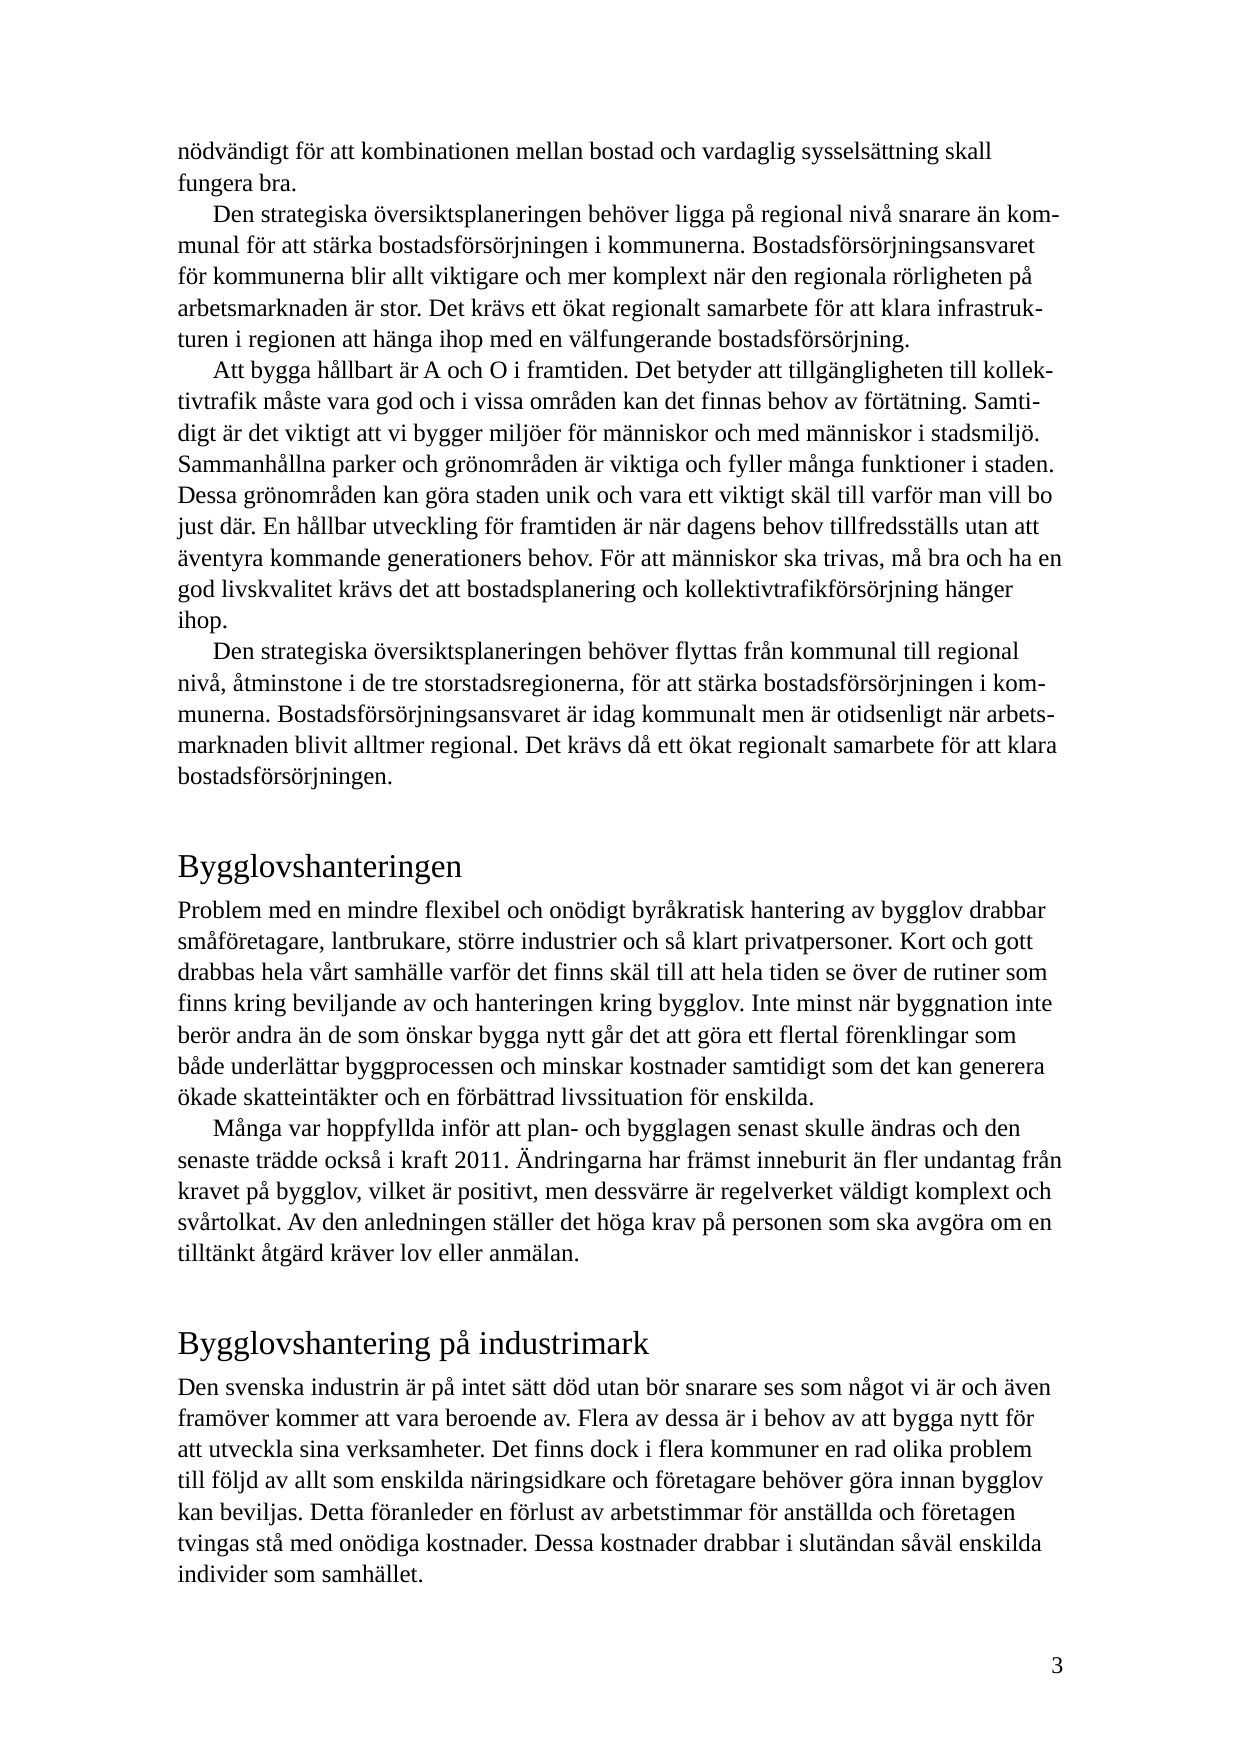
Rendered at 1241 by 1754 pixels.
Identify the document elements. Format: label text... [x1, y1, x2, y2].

text Många var hoppfyllda inför att plan- och bygglagen senast skulle ändras och den senaste trädde också i kraft 2011. Ändringarna har främst inneburit än fler undantag från kravet på bygglov, vilket är positivt, men dessvärre är regelverket väldigt komplext och svårtolkat. Av den anledningen ställer det höga krav på personen som ska avgöra om en tilltänkt åtgärd kräver lov eller anmälan. [177, 1111, 1063, 1267]
text Den strategiska översiktsplaneringen behöver flyttas från kommunal till regional nivå, åtminstone i de tre storstadsregionerna, för att stärka bostadsförsörjningen i kommunerna. Bostadsförsörjningsansvaret är idag kommunalt men är otidsenligt när arbetsmarknaden blivit alltmer regional. Det krävs då ett ökat regionalt samarbete för att klara bostadsförsörjningen. [177, 634, 1063, 790]
text Att bygga hållbart är A och O i framtiden. Det betyder att tillgängligheten till kollektivtrafik måste vara god och i vissa områden kan det finnas behov av förtätning. Samtidigt är det viktigt att vi bygger miljöer för människor och med människor i stadsmiljö. Sammanhållna parker och grönområden är viktiga och fyller många funktioner i staden. Dessa grönområden kan göra staden unik och vara ett viktigt skäl till varför man vill bo just där. En hållbar utveckling för framtiden är när dagens behov tillfredsställs utan att äventyra kommande generationers behov. För att människor ska trivas, må bra och ha en god livskvalitet krävs det att bostadsplanering och kollektivtrafikförsörjning hänger ihop. [177, 353, 1063, 634]
subtitle Bygglovshanteringen [177, 853, 1063, 884]
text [177, 134, 1063, 196]
text Den strategiska översiktsplaneringen behöver ligga på regional nivå snarare än kommunal för att stärka bostadsförsörjningen i kommunerna. Bostadsförsörjningsansvaret för kommunerna blir allt viktigare och mer komplext när den regionala rörligheten på arbetsmarknaden är stor. Det krävs ett ökat regionalt samarbete för att klara infrastrukturen i regionen att hänga ihop med en välfungerande bostadsförsörjning. [177, 196, 1063, 353]
text Den svenska industrin är på intet sätt död utan bör snarare ses som något vi är och även framöver kommer att vara beroende av. Flera av dessa är i behov av att bygga nytt för att utveckla sina verksamheter. Det finns dock i flera kommuner en rad olika problem till följd av allt som enskilda näringsidkare och företagare behöver göra innan bygglov kan beviljas. Detta föranleder en förlust av arbetstimmar för anställda och företagen tvingas stå med onödiga kostnader. Dessa kostnader drabbar i slutändan såväl enskilda individer som samhället. [177, 1369, 1063, 1588]
subtitle Bygglovshantering på industrimark [177, 1330, 1063, 1361]
text Problem med en mindre flexibel och onödigt byråkratisk hantering av bygglov drabbar småföretagare, lantbrukare, större industrier och så klart privatpersoner. Kort och gott drabbas hela vårt samhälle varför det finns skäl till att hela tiden se över de rutiner som finns kring beviljande av och hanteringen kring bygglov. Inte minst när byggnation inte berör andra än de som önskar bygga nytt går det att göra ett flertal förenklingar som både underlättar byggprocessen och minskar kostnader samtidigt som det kan generera ökade skatteintäkter och en förbättrad livssituation för enskilda. [177, 892, 1063, 1111]
